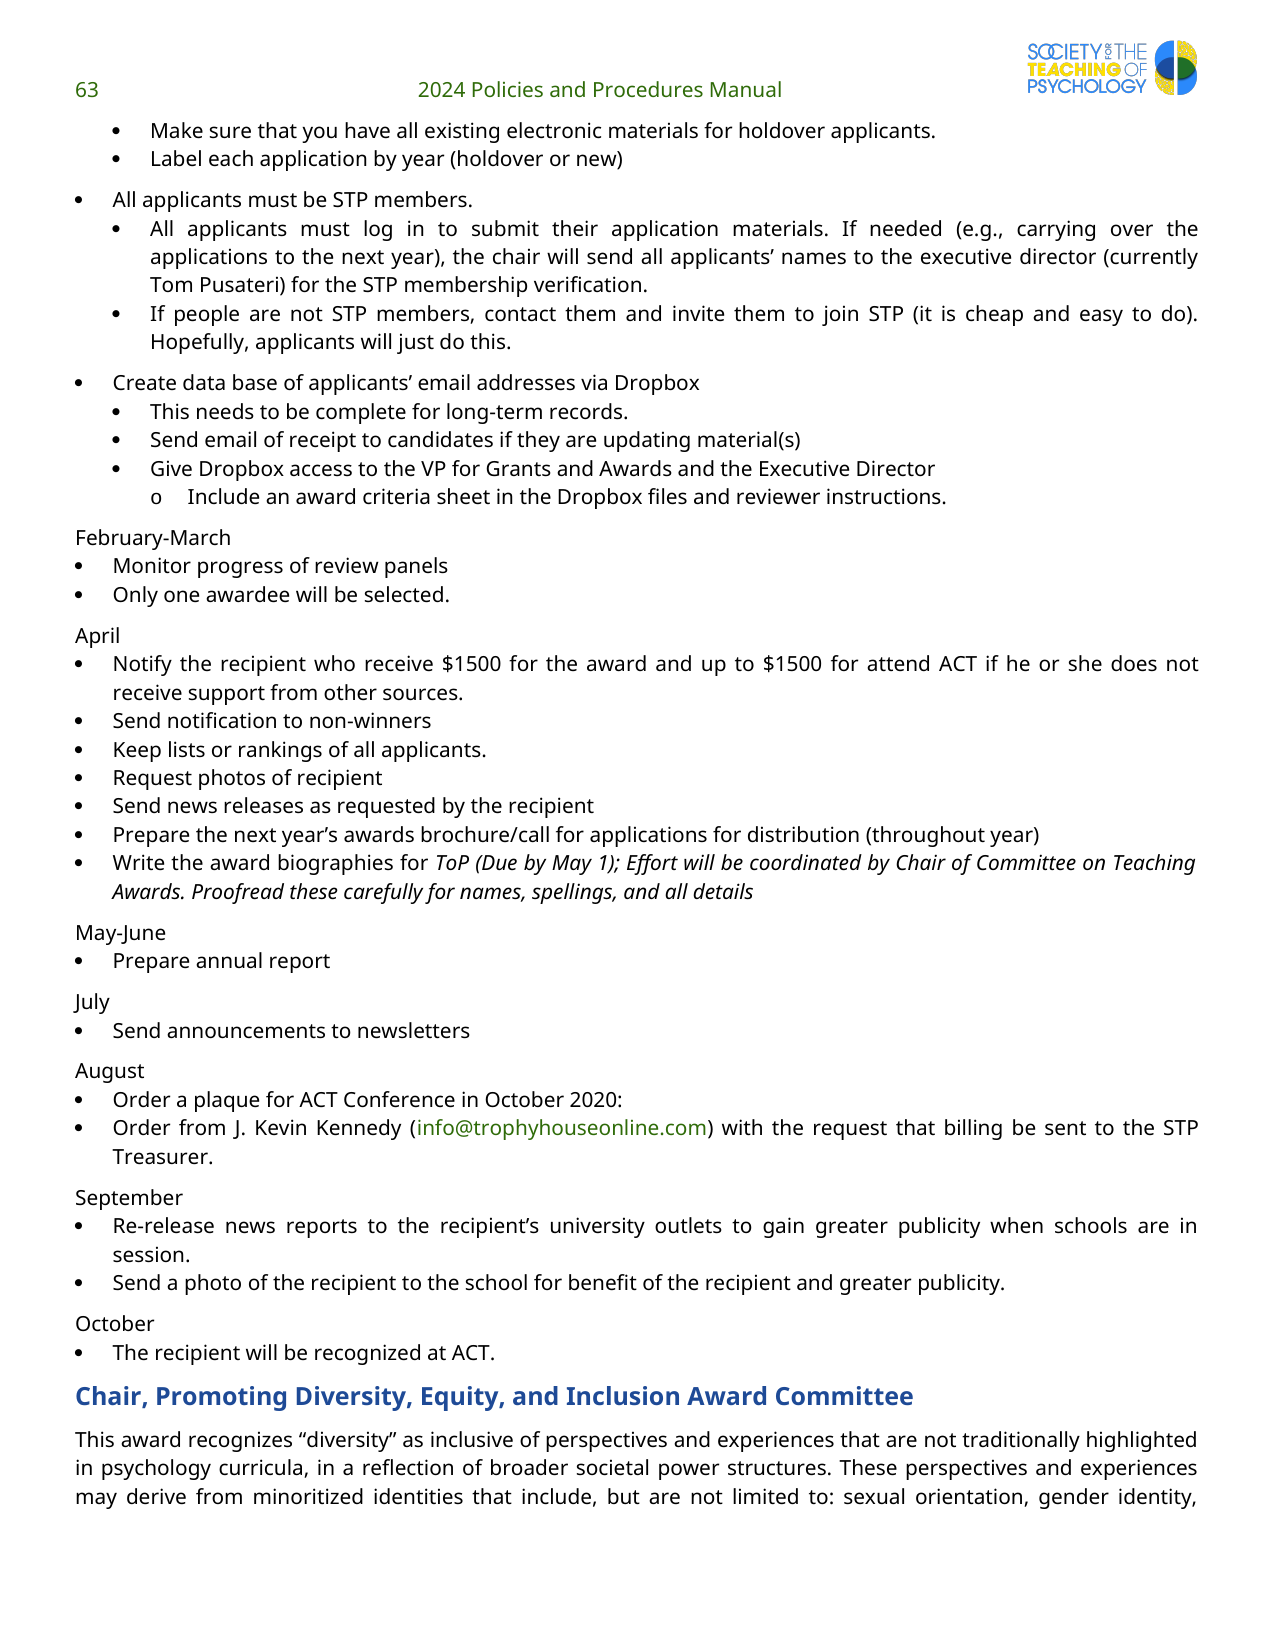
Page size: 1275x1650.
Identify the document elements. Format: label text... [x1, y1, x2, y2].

list Order a plaque for ACT Conference in October 2020: [75, 1085, 1200, 1113]
list Keep lists or rankings of all applicants. [75, 735, 1200, 763]
text October [75, 1309, 1200, 1338]
list Write the award biographies for ToP (Due by May 1); Effort will be coordinated by Chair of Committee on Teaching Awards. Proofread these carefully for names, spellings, and all details [75, 848, 1200, 905]
list Only one awardee will be selected. [75, 580, 1200, 608]
list Give Dropbox access to the VP for Grants and Awards and the Executive Director [112, 454, 1200, 482]
list Create data base of applicants’ email addresses via Dropbox [75, 368, 1200, 397]
list Include an award criteria sheet in the Dropbox files and reviewer instructions. [150, 482, 1200, 511]
list Re-release news reports to the recipient’s university outlets to gain greater publicity when schools are in session. [75, 1211, 1200, 1268]
list Send notification to non-winners [75, 706, 1200, 735]
list Send a photo of the recipient to the school for benefit of the recipient and greater publicity. [75, 1268, 1200, 1297]
text July [75, 987, 1200, 1016]
list If people are not STP members, contact them and invite them to join STP (it is cheap and easy to do). Hopefully, applicants will just do this. [112, 299, 1200, 356]
list Label each application by year (holdover or new) [112, 144, 1200, 173]
list Send email of receipt to candidates if they are updating material(s) [112, 425, 1200, 454]
list Notify the recipient who receive $1500 for the award and up to $1500 for attend ACT if he or she does not receive support from other sources. [75, 649, 1200, 706]
list Send news releases as requested by the recipient [75, 792, 1200, 820]
list All applicants must be STP members. [75, 185, 1200, 214]
subtitle Chair, Promoting Diversity, Equity, and Inclusion Award Committee [75, 1378, 1200, 1413]
list The recipient will be recognized at ACT. [75, 1338, 1200, 1366]
text August [75, 1057, 1200, 1085]
list Prepare annual report [75, 946, 1200, 975]
text April [75, 621, 1200, 649]
list Prepare the next year’s awards brochure/call for applications for distribution (throughout year) [75, 820, 1200, 848]
list Monitor progress of review panels [75, 552, 1200, 580]
list Send announcements to newsletters [75, 1016, 1200, 1044]
list Make sure that you have all existing electronic materials for holdover applicants. [112, 116, 1200, 144]
text May-June [75, 918, 1200, 946]
text February-March [75, 523, 1200, 552]
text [75, 1425, 1200, 1510]
text September [75, 1183, 1200, 1211]
list Request photos of recipient [75, 763, 1200, 792]
picture [1025, 37, 1200, 97]
list This needs to be complete for long-term records. [112, 397, 1200, 425]
list Order from J. Kevin Kennedy (info@trophyhouseonline.com) with the request that billing be sent to the STP Treasurer. [75, 1113, 1200, 1170]
list All applicants must log in to submit their application materials. If needed (e.g., carrying over the applications to the next year), the chair will send all applicants’ names to the executive director (currently Tom Pusateri) for the STP membership verification. [112, 214, 1200, 299]
